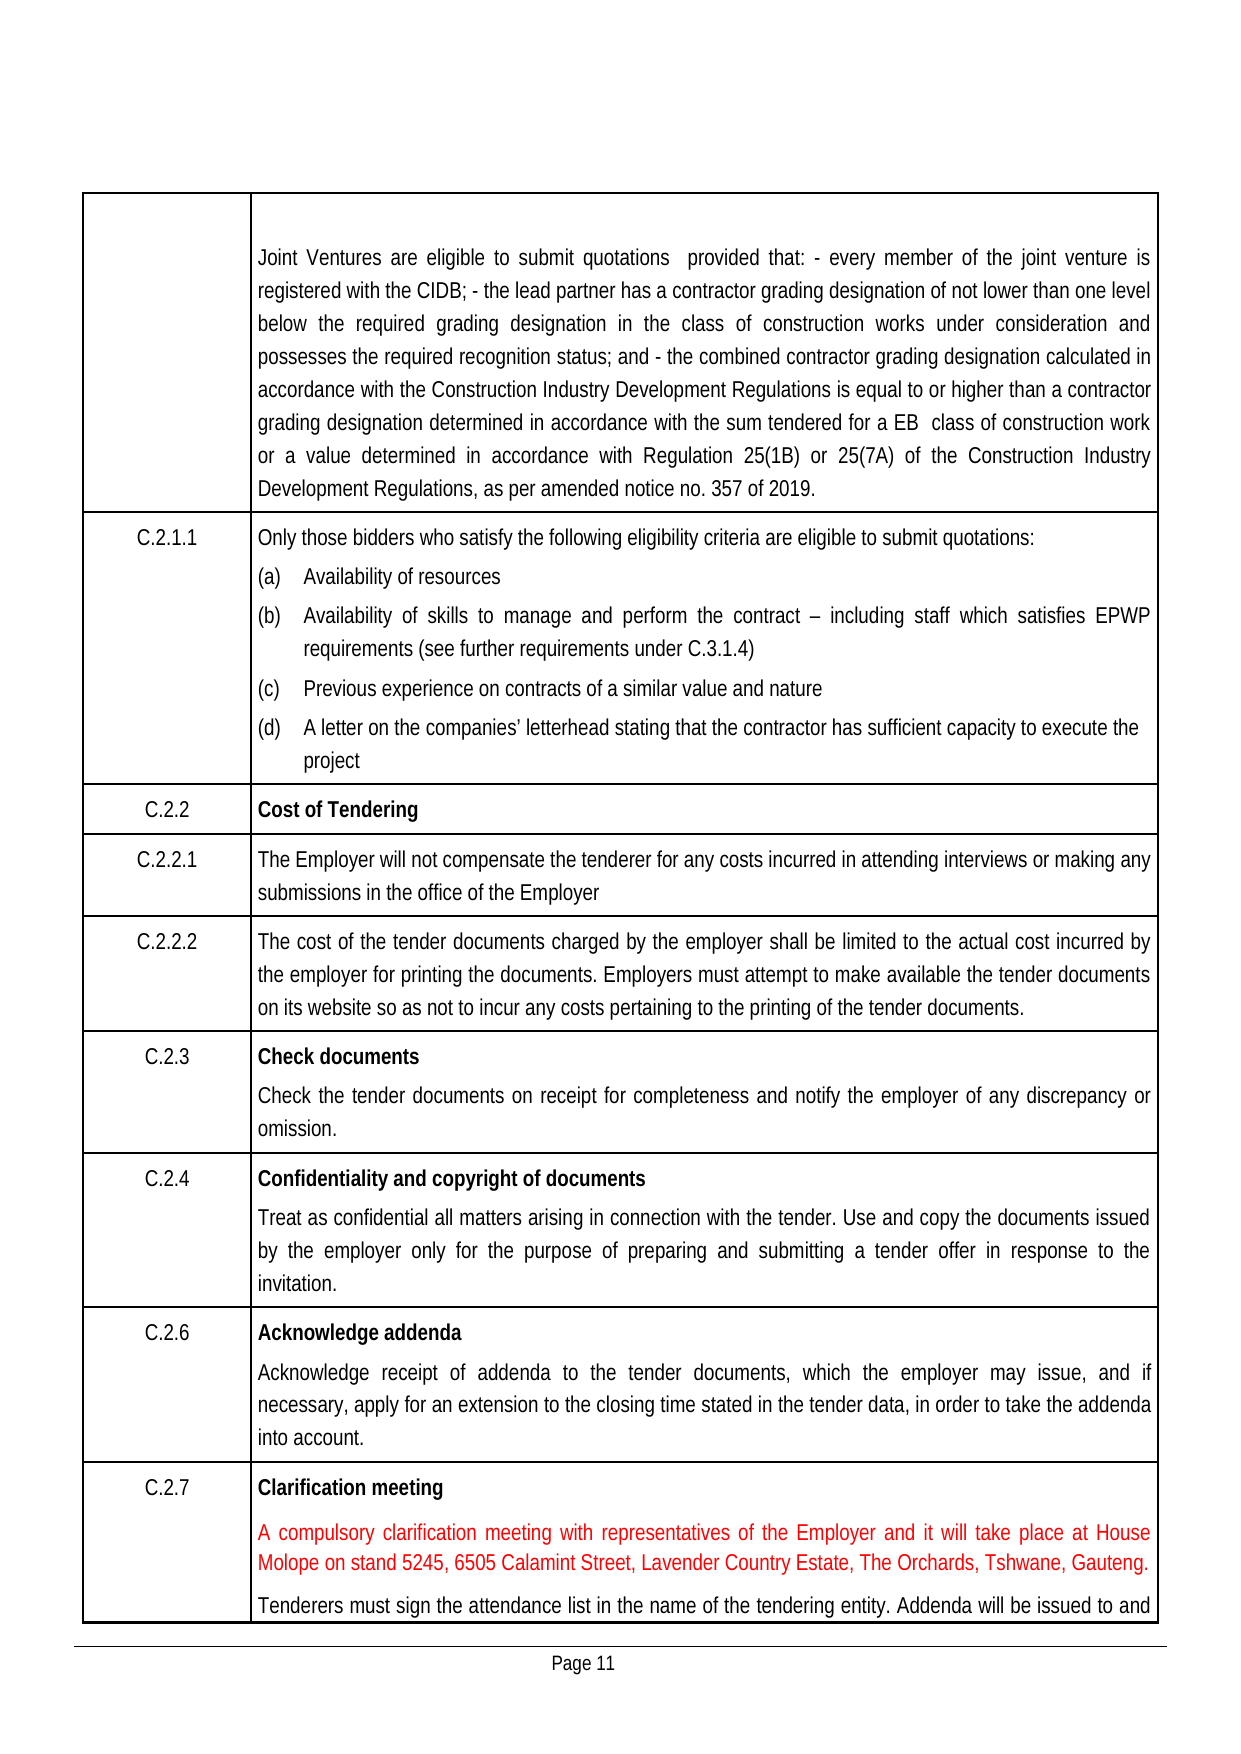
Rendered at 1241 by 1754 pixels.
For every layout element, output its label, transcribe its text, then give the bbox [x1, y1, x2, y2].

table_cell C.2.2.1 [84, 835, 250, 915]
table_cell C.2.1.1 [84, 513, 250, 783]
table_cell Confidentiality and copyright of documents Treat as confidential all matters arising in connection with the tender. Use and copy the documents issued by the employer only for the purpose of preparing and submitting a tender offer in response to the invitation. [252, 1154, 1157, 1306]
table_cell C.2.2 [84, 785, 250, 832]
table_cell Acknowledge addenda Acknowledge receipt of addenda to the tender documents, which the employer may issue, and if necessary, apply for an extension to the closing time stated in the tender data, in order to take the addenda into account. [252, 1308, 1157, 1461]
table_cell Cost of Tendering [252, 785, 1157, 832]
table_cell C.2.7 [84, 1463, 250, 1621]
table_cell C.2.6 [84, 1308, 250, 1461]
table_cell The cost of the tender documents charged by the employer shall be limited to the actual cost incurred by the employer for printing the documents. Employers must attempt to make available the tender documents on its website so as not to incur any costs pertaining to the printing of the tender documents. [252, 917, 1157, 1030]
table_cell Joint Ventures are eligible to submit quotations provided that: - every member of the joint venture is registered with the CIDB; - the lead partner has a contractor grading designation of not lower than one level below the required grading designation in the class of construction works under consideration and possesses the required recognition status; and - the combined contractor grading designation calculated in accordance with the Construction Industry Development Regulations is equal to or higher than a contractor grading designation determined in accordance with the sum tendered for a EB class of construction work or a value determined in accordance with Regulation 25(1B) or 25(7A) of the Construction Industry Development Regulations, as per amended notice no. 357 of 2019. [252, 194, 1157, 511]
table_cell Only those bidders who satisfy the following eligibility criteria are eligible to submit quotations: (a) Availability of resources (b) Availability of skills to manage and perform the contract – including staff which satisfies EPWP requirements (see further requirements under C.3.1.4) (c) Previous experience on contracts of a similar value and nature (d) A letter on the companies’ letterhead stating that the contractor has sufficient capacity to execute the project [252, 513, 1157, 783]
table_cell C.2.3 [84, 1032, 250, 1152]
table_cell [252, 1463, 1157, 1621]
table_cell C.2.4 [84, 1154, 250, 1306]
table_cell [84, 194, 250, 511]
table_cell The Employer will not compensate the tenderer for any costs incurred in attending interviews or making any submissions in the office of the Employer [252, 835, 1157, 915]
table_cell Check documents Check the tender documents on receipt for completeness and notify the employer of any discrepancy or omission. [252, 1032, 1157, 1152]
table_cell C.2.2.2 [84, 917, 250, 1030]
